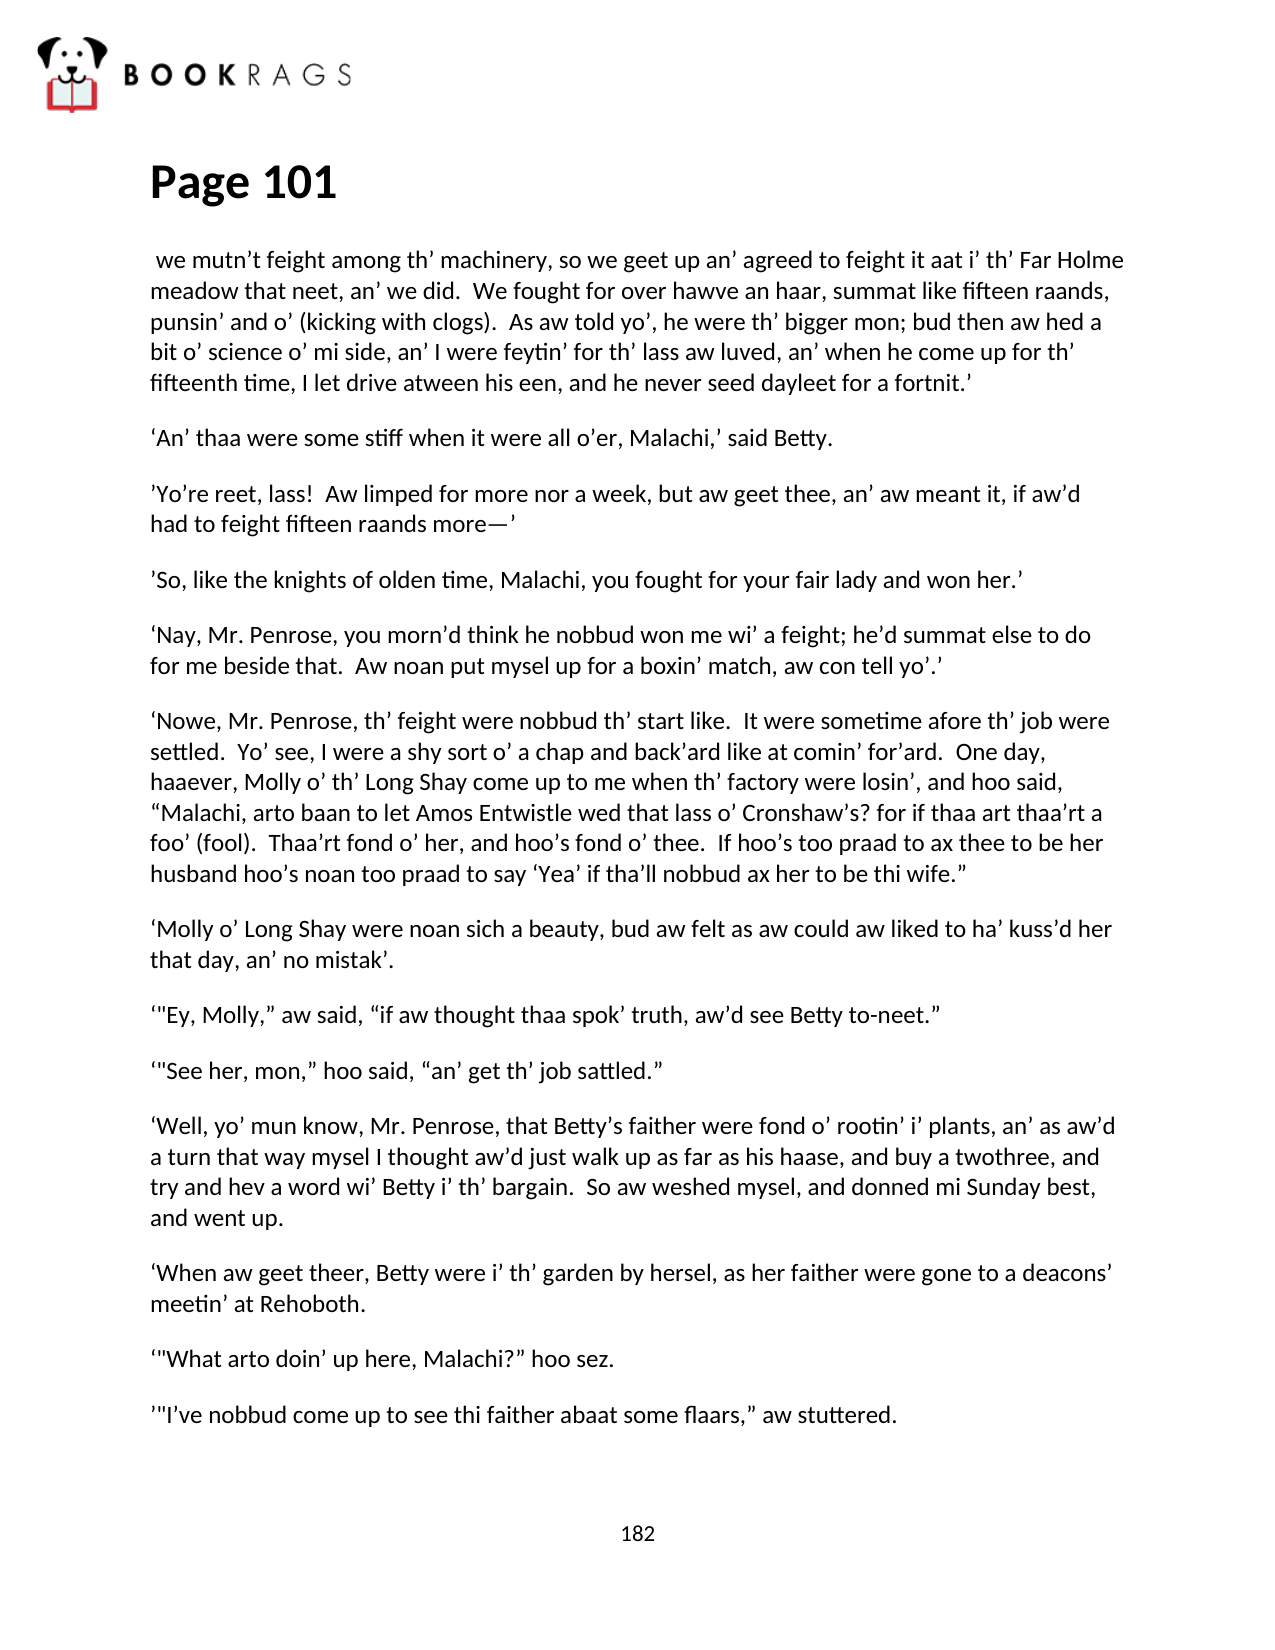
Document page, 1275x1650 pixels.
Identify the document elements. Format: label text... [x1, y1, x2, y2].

text we mutn’t feight among th’ machinery, so we geet up an’ agreed to feight it aat i’ th’ Far Holme meadow that neet, an’ we did. We fought for over hawve an haar, summat like fifteen raands, punsin’ and o’ (kicking with clogs). As aw told yo’, he were th’ bigger mon; bud then aw hed a bit o’ science o’ mi side, an’ I were feytin’ for th’ lass aw luved, an’ when he come up for th’ fifteenth time, I let drive atween his een, and he never seed dayleet for a fortnit.’ [150, 244, 1125, 397]
text ‘"What arto doin’ up here, Malachi?” hoo sez. [150, 1344, 1125, 1374]
text ‘An’ thaa were some stiff when it were all o’er, Malachi,’ said Betty. [150, 422, 1125, 453]
text ‘Nowe, Mr. Penrose, th’ feight were nobbud th’ start like. It were sometime afore th’ job were settled. Yo’ see, I were a shy sort o’ a chap and back’ard like at comin’ for’ard. One day, haaever, Molly o’ th’ Long Shay come up to me when th’ factory were losin’, and hoo said, “Malachi, arto baan to let Amos Entwistle wed that lass o’ Cronshaw’s? for if thaa art thaa’rt a foo’ (fool). Thaa’rt fond o’ her, and hoo’s fond o’ thee. If hoo’s too praad to ax thee to be her husband hoo’s noan too praad to say ‘Yea’ if tha’ll nobbud ax her to be thi wife.” [150, 705, 1125, 888]
text Page 101 [150, 150, 1125, 211]
text ‘Well, yo’ mun know, Mr. Penrose, that Betty’s faither were fond o’ rootin’ i’ plants, an’ as aw’d a turn that way mysel I thought aw’d just walk up as far as his haase, and buy a twothree, and try and hev a word wi’ Betty i’ th’ bargain. So aw weshed mysel, and donned mi Sunday best, and went up. [150, 1111, 1125, 1233]
picture [37, 37, 351, 113]
text ’"I’ve nobbud come up to see thi faither abaat some flaars,” aw stuttered. [150, 1399, 1125, 1430]
text ‘"Ey, Molly,” aw said, “if aw thought thaa spok’ truth, aw’d see Betty to-neet.” [150, 999, 1125, 1030]
text ’So, like the knights of olden time, Malachi, you fought for your fair lady and won her.’ [150, 564, 1125, 594]
text ‘Molly o’ Long Shay were noan sich a beauty, bud aw felt as aw could aw liked to ha’ kuss’d her that day, an’ no mistak’. [150, 913, 1125, 974]
text ‘Nay, Mr. Penrose, you morn’d think he nobbud won me wi’ a feight; he’d summat else to do for me beside that. Aw noan put mysel up for a boxin’ match, aw con tell yo’.’ [150, 619, 1125, 680]
text ‘"See her, mon,” hoo said, “an’ get th’ job sattled.” [150, 1055, 1125, 1086]
text ‘When aw geet theer, Betty were i’ th’ garden by hersel, as her faither were gone to a deacons’ meetin’ at Rehoboth. [150, 1258, 1125, 1319]
text ’Yo’re reet, lass! Aw limped for more nor a week, but aw geet thee, an’ aw meant it, if aw’d had to feight fifteen raands more—­’ [150, 478, 1125, 539]
